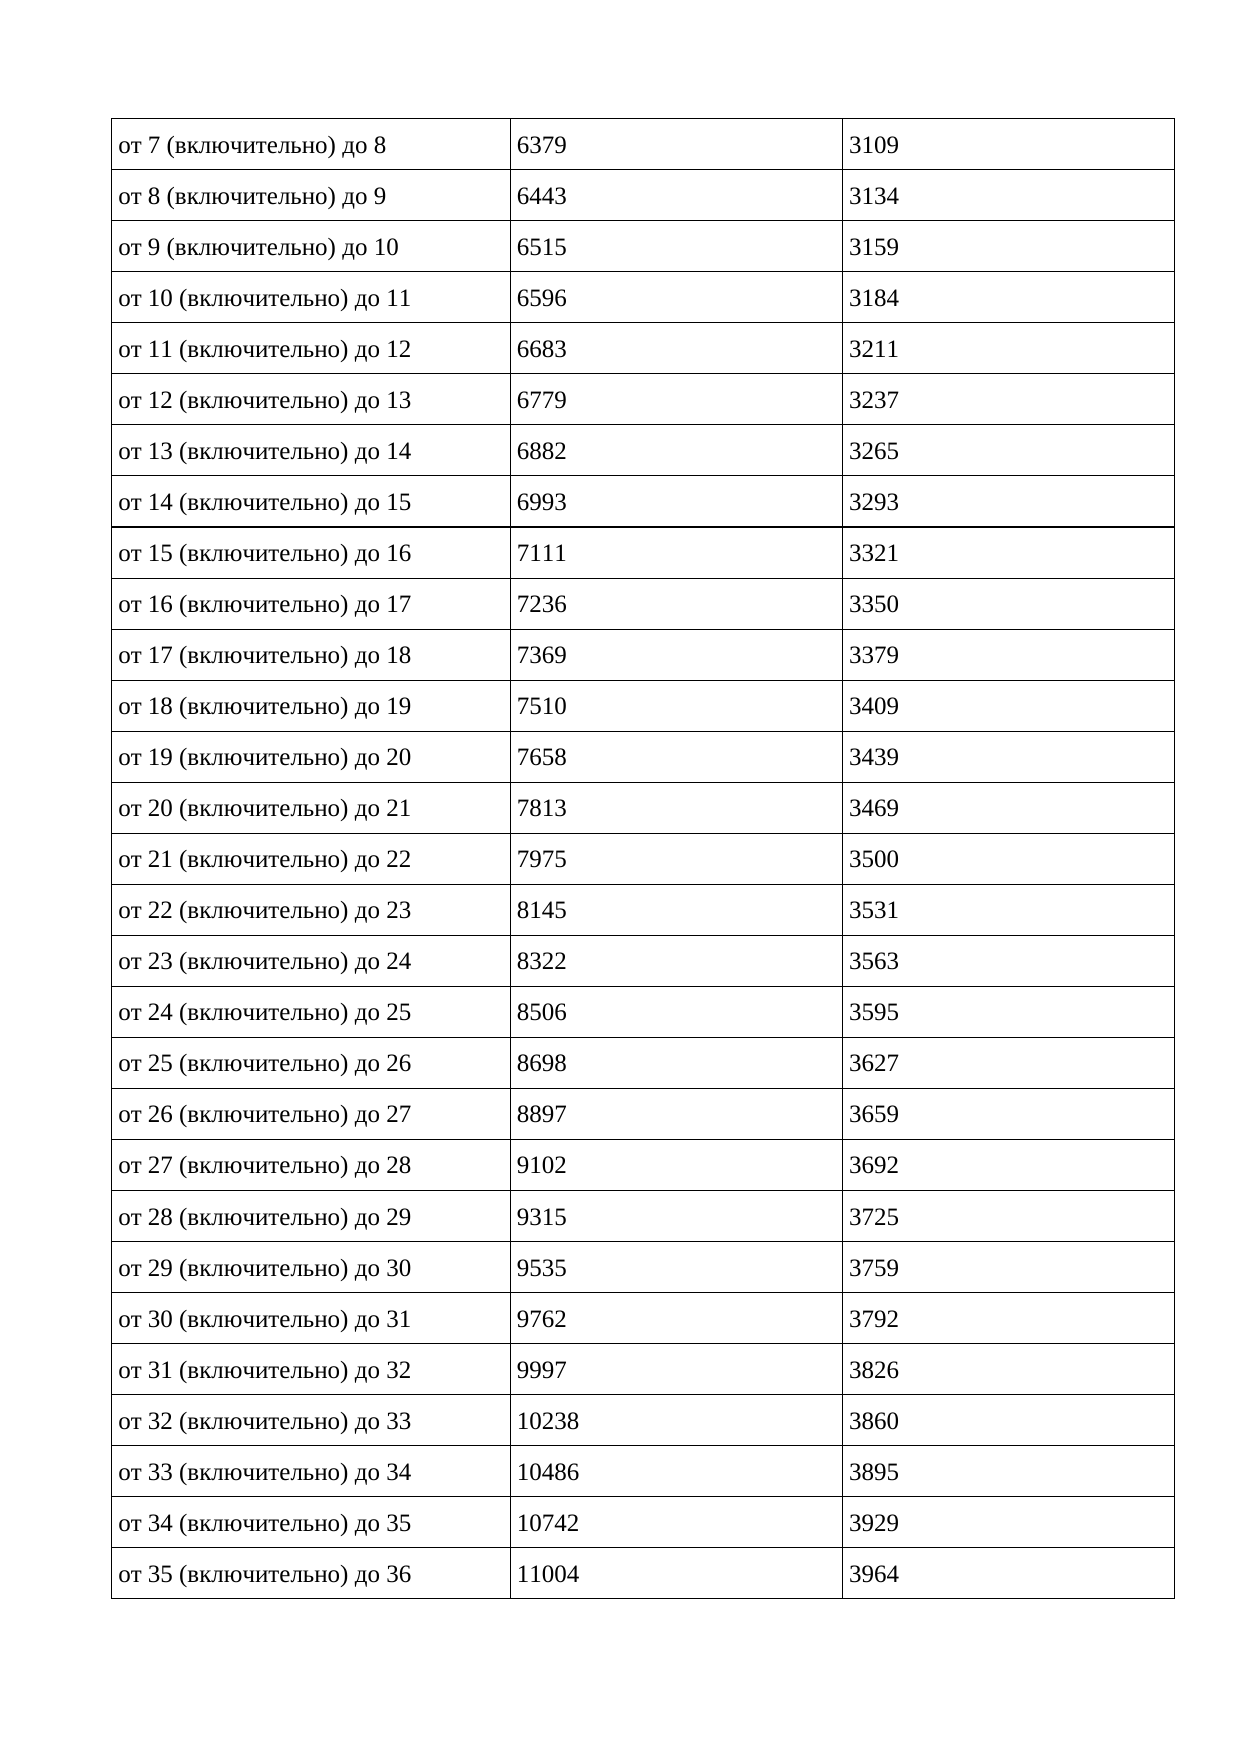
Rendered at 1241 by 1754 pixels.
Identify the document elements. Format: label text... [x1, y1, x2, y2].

table_cell от 30 (включительно) до 31 [112, 1293, 510, 1343]
table_cell от 14 (включительно) до 15 [112, 476, 510, 526]
table_cell 8897 [511, 1089, 842, 1139]
table_cell от 28 (включительно) до 29 [112, 1191, 510, 1241]
table_cell 3792 [843, 1293, 1174, 1343]
table_cell 3469 [843, 783, 1174, 833]
table_cell от 11 (включительно) до 12 [112, 323, 510, 373]
table_cell 10742 [511, 1497, 842, 1547]
table_cell от 26 (включительно) до 27 [112, 1089, 510, 1139]
table_cell 7111 [511, 528, 842, 577]
table_cell 6683 [511, 323, 842, 373]
table_cell 6596 [511, 272, 842, 322]
table_cell от 25 (включительно) до 26 [112, 1038, 510, 1088]
table_cell 3659 [843, 1089, 1174, 1139]
table_cell 3725 [843, 1191, 1174, 1241]
table_cell 6882 [511, 425, 842, 475]
table_cell 3627 [843, 1038, 1174, 1088]
table_cell 3692 [843, 1140, 1174, 1190]
table_cell от 13 (включительно) до 14 [112, 425, 510, 475]
table_cell 3379 [843, 630, 1174, 679]
table_cell от 8 (включительно) до 9 [112, 170, 510, 220]
table_cell 8322 [511, 936, 842, 986]
table_cell от 32 (включительно) до 33 [112, 1395, 510, 1445]
table_cell 3237 [843, 374, 1174, 424]
table_cell 3531 [843, 885, 1174, 935]
table_cell 11004 [511, 1548, 842, 1598]
table_cell 3321 [843, 528, 1174, 577]
table_cell 6993 [511, 476, 842, 526]
table_cell 3439 [843, 732, 1174, 782]
table_cell 7813 [511, 783, 842, 833]
table_cell 3350 [843, 579, 1174, 628]
table_cell 3860 [843, 1395, 1174, 1445]
table_cell от 16 (включительно) до 17 [112, 579, 510, 628]
table_cell от 33 (включительно) до 34 [112, 1446, 510, 1496]
table_cell 9762 [511, 1293, 842, 1343]
table_cell от 9 (включительно) до 10 [112, 221, 510, 271]
table_cell 3265 [843, 425, 1174, 475]
table_cell 3895 [843, 1446, 1174, 1496]
table_cell 6515 [511, 221, 842, 271]
table_cell от 20 (включительно) до 21 [112, 783, 510, 833]
table_cell от 24 (включительно) до 25 [112, 987, 510, 1037]
table_cell 6443 [511, 170, 842, 220]
table_cell 9102 [511, 1140, 842, 1190]
table_cell 3134 [843, 170, 1174, 220]
table_cell 8698 [511, 1038, 842, 1088]
table_cell 9535 [511, 1242, 842, 1292]
table_cell 3211 [843, 323, 1174, 373]
table_cell от 22 (включительно) до 23 [112, 885, 510, 935]
table_cell 8145 [511, 885, 842, 935]
table_cell от 23 (включительно) до 24 [112, 936, 510, 986]
table_cell от 29 (включительно) до 30 [112, 1242, 510, 1292]
table_cell 3159 [843, 221, 1174, 271]
table_cell 3595 [843, 987, 1174, 1037]
table_cell от 34 (включительно) до 35 [112, 1497, 510, 1547]
table_cell 3109 [843, 119, 1174, 169]
table_cell 3500 [843, 834, 1174, 884]
table_cell от 17 (включительно) до 18 [112, 630, 510, 679]
table_cell от 21 (включительно) до 22 [112, 834, 510, 884]
table_cell 9315 [511, 1191, 842, 1241]
table_cell 9997 [511, 1344, 842, 1394]
table_cell 3964 [843, 1548, 1174, 1598]
table_cell от 31 (включительно) до 32 [112, 1344, 510, 1394]
table_cell 7975 [511, 834, 842, 884]
table_cell 3759 [843, 1242, 1174, 1292]
table_cell от 7 (включительно) до 8 [112, 119, 510, 169]
table_cell от 19 (включительно) до 20 [112, 732, 510, 782]
table_cell от 15 (включительно) до 16 [112, 528, 510, 577]
table_cell от 18 (включительно) до 19 [112, 681, 510, 731]
table_cell 7236 [511, 579, 842, 628]
table_cell 10238 [511, 1395, 842, 1445]
table_cell 7369 [511, 630, 842, 679]
table_cell 3929 [843, 1497, 1174, 1547]
table_cell 3184 [843, 272, 1174, 322]
table_cell от 35 (включительно) до 36 [112, 1548, 510, 1598]
table_cell 7658 [511, 732, 842, 782]
table_cell от 10 (включительно) до 11 [112, 272, 510, 322]
table_cell 3293 [843, 476, 1174, 526]
table_cell 8506 [511, 987, 842, 1037]
table_cell 3826 [843, 1344, 1174, 1394]
table_cell 3563 [843, 936, 1174, 986]
table_cell 6779 [511, 374, 842, 424]
table_cell 6379 [511, 119, 842, 169]
table_cell от 27 (включительно) до 28 [112, 1140, 510, 1190]
table_cell от 12 (включительно) до 13 [112, 374, 510, 424]
table_cell 10486 [511, 1446, 842, 1496]
table_cell 3409 [843, 681, 1174, 731]
table_cell 7510 [511, 681, 842, 731]
